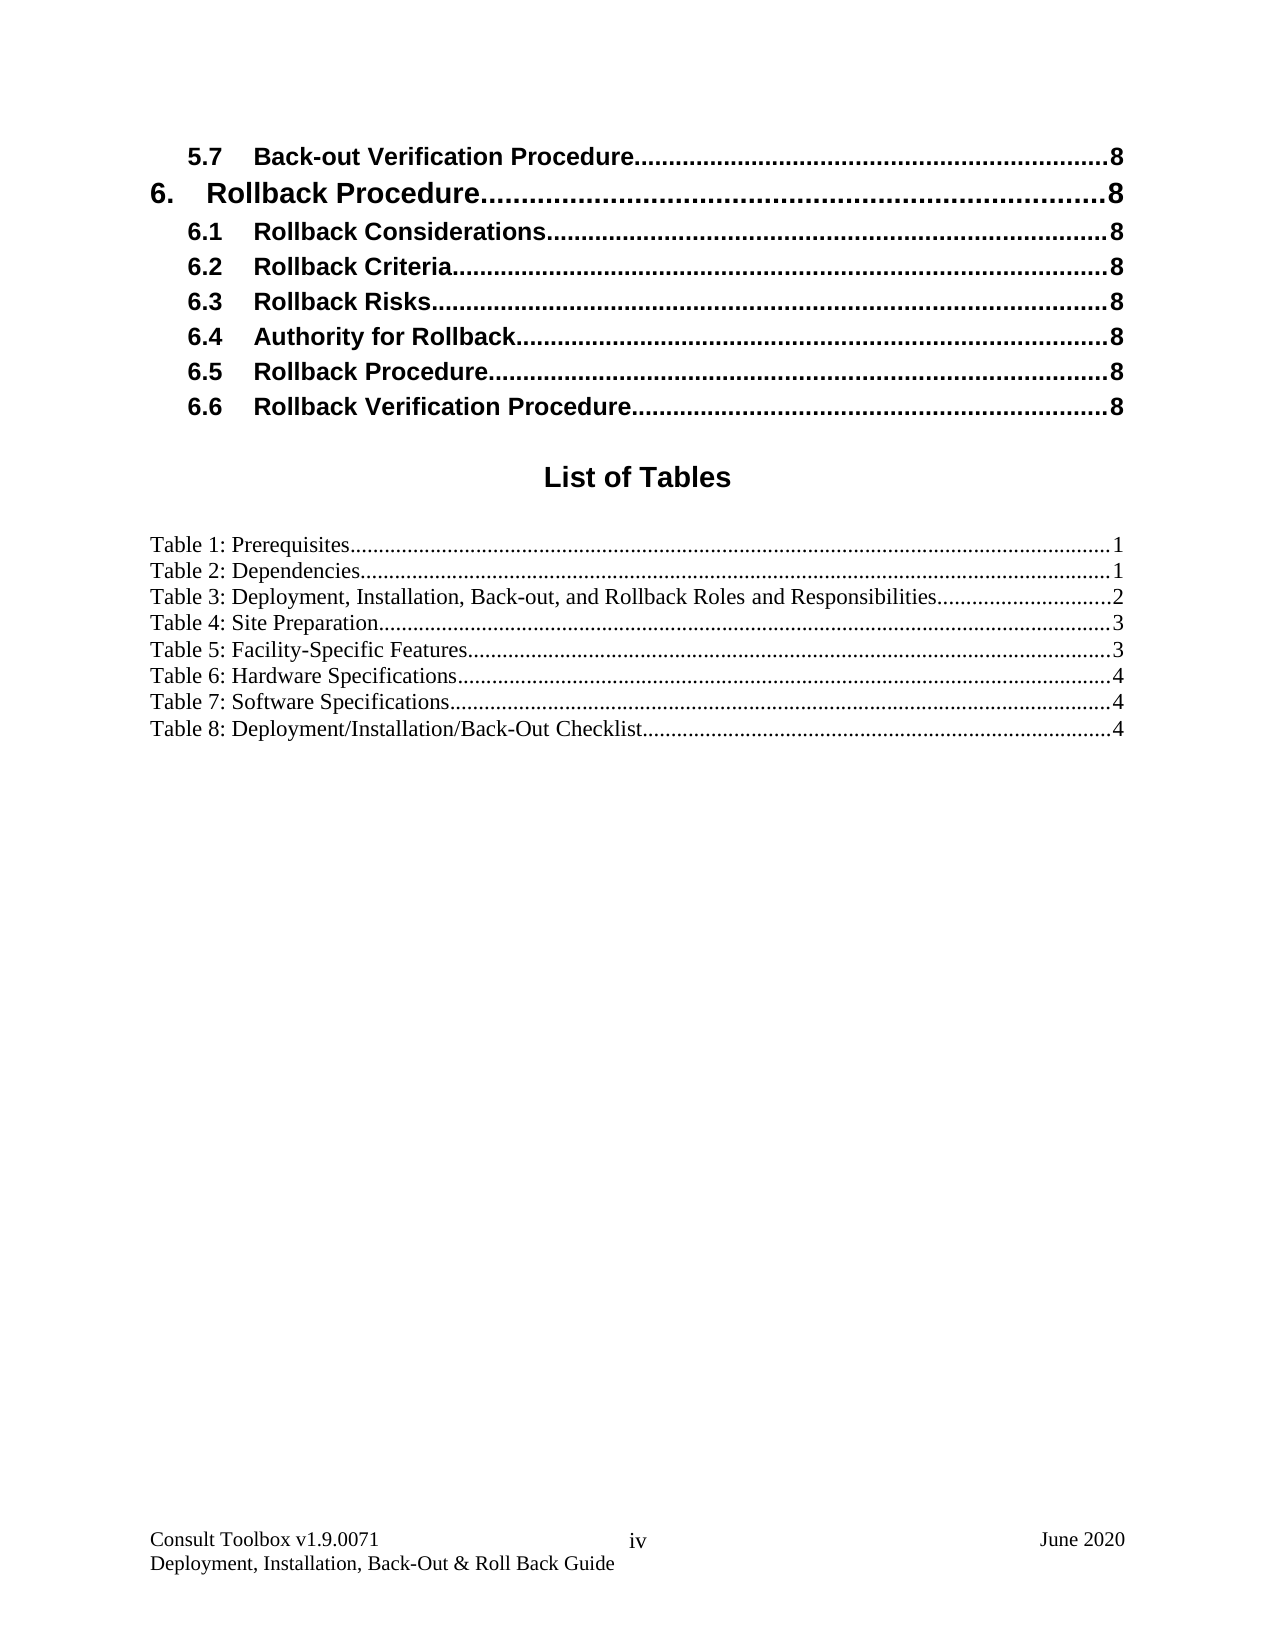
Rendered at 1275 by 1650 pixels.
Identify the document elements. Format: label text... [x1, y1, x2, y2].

text Table 6: Hardware Specifications 4 [150, 662, 1139, 689]
text Table 5: Facility-Specific Features 3 [150, 636, 1139, 662]
text List of Tables [200, 460, 1076, 493]
text Table 8: Deployment/Installation/Back-Out Checklist 4 [150, 715, 1139, 741]
text Table 7: Software Specifications 4 [150, 689, 1139, 715]
text Table 3: Deployment, Installation, Back-out, and Rollback Roles and Responsibilities 2 [150, 583, 1139, 610]
text Table 4: Site Preparation 3 [150, 610, 1139, 636]
text Table 1: Prerequisites 1 [150, 531, 1139, 557]
text Table 2: Dependencies 1 [150, 557, 1139, 583]
